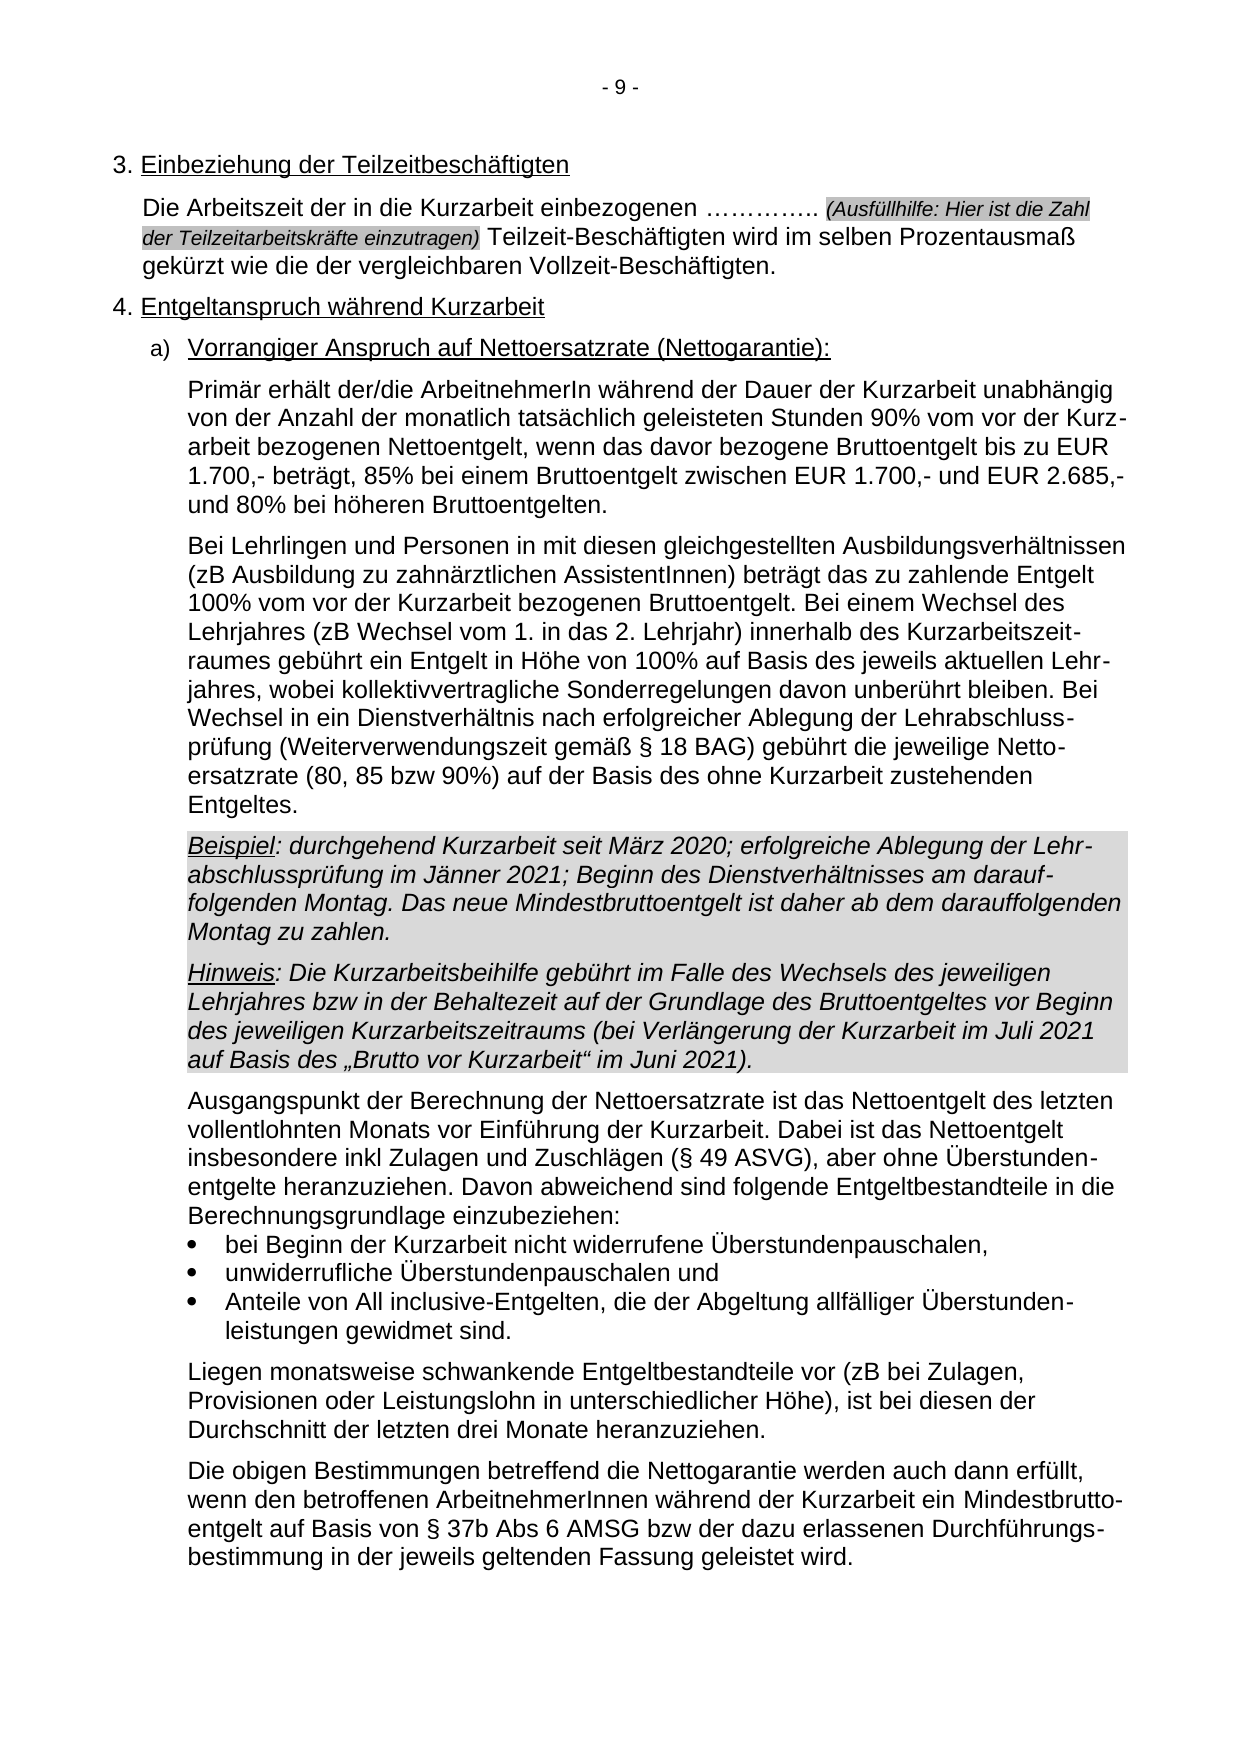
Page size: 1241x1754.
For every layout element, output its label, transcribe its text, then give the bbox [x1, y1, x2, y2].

table_header Die Arbeitszeit der in die Kurzarbeit einbezogenen . (Ausfüllhilfe: Hier ist die Zahl der Teilzeitarbeitskräfte einzutragen) Teilzeit-Beschäftigten wird im selben Prozentausmaß gekürzt wie die der vergleichbaren Vollzeit-Beschäftigten. [113, 191, 1124, 292]
text 3. Einbeziehung der Teilzeitbeschäftigten [112, 150, 1128, 179]
list Beispiel: durchgehend Kurzarbeit seit März 2020; erfolgreiche Ablegung der Lehrabschlussprüfung im Jänner 2021; Beginn des Dienstverhältnisses am darauffolgenden Montag. Das neue Mindestbruttoentgelt ist daher ab dem darauffolgenden Montag zu zahlen. [187, 831, 1128, 946]
list unwiderrufliche Überstundenpauschalen und [187, 1258, 1128, 1287]
list Bei Lehrlingen und Personen in mit diesen gleichgestellten Ausbildungsverhältnissen (zB Ausbildung zu zahnärztlichen AssistentInnen) beträgt das zu zahlende Entgelt 100% vom vor der Kurzarbeit bezogenen Bruttoentgelt. Bei einem Wechsel des Lehrjahres (zB Wechsel vom 1. in das 2. Lehrjahr) innerhalb des Kurzarbeitszeitraumes gebührt ein Entgelt in Höhe von 100% auf Basis des jeweils aktuellen Lehrjahres, wobei kollektivvertragliche Sonderregelungen davon unberührt bleiben. Bei Wechsel in ein Dienstverhältnis nach erfolgreicher Ablegung der Lehrabschlussprüfung (Weiterverwendungszeit gemäß § 18 BAG) gebührt die jeweilige Nettoersatzrate (80, 85 bzw 90%) auf der Basis des ohne Kurzarbeit zustehenden Entgeltes. [187, 531, 1128, 818]
list Anteile von All inclusive-Entgelten, die der Abgeltung allfälliger Überstundenleistungen gewidmet sind. [187, 1287, 1128, 1345]
list bei Beginn der Kurzarbeit nicht widerrufene Überstundenpauschalen, [187, 1229, 1128, 1258]
list Primär erhält der/die ArbeitnehmerIn während der Dauer der Kurzarbeit unabhängig von der Anzahl der monatlich tatsächlich geleisteten Stunden 90% vom vor der Kurzarbeit bezogenen Nettoentgelt, wenn das davor bezogene Bruttoentgelt bis zu EUR 1.700,- beträgt, 85% bei einem Bruttoentgelt zwischen EUR 1.700,- und EUR 2.685,- und 80% bei höheren Bruttoentgelten. [187, 374, 1128, 518]
list Liegen monatsweise schwankende Entgeltbestandteile vor (zB bei Zulagen, Provisionen oder Leistungslohn in unterschiedlicher Höhe), ist bei diesen der Durchschnitt der letzten drei Monate heranzuziehen. [187, 1357, 1128, 1444]
list Hinweis: Die Kurzarbeitsbeihilfe gebührt im Falle des Wechsels des jeweiligen Lehrjahres bzw in der Behaltezeit auf der Grundlage des Bruttoentgeltes vor Beginn des jeweiligen Kurzarbeitszeitraums (bei Verlängerung der Kurzarbeit im Juli 2021 auf Basis des „Brutto vor Kurzarbeit“ im Juni 2021). [187, 958, 1128, 1073]
list Ausgangspunkt der Berechnung der Nettoersatzrate ist das Nettoentgelt des letzten vollentlohnten Monats vor Einführung der Kurzarbeit. Dabei ist das Nettoentgelt insbesondere inkl Zulagen und Zuschlägen (§ 49 ASVG), aber ohne Überstundenentgelte heranzuziehen. Davon abweichend sind folgende Entgeltbestandteile in die Berechnungsgrundlage einzubeziehen: [187, 1086, 1128, 1229]
list Die obigen Bestimmungen betreffend die Nettogarantie werden auch dann erfüllt, wenn den betroffenen ArbeitnehmerInnen während der Kurzarbeit ein Mindestbruttoentgelt auf Basis von § 37b Abs 6 AMSG bzw der dazu erlassenen Durchführungsbestimmung in der jeweils geltenden Fassung geleistet wird. [187, 1456, 1128, 1571]
text 4. Entgeltanspruch während Kurzarbeit [112, 292, 1128, 321]
list Vorrangiger Anspruch auf Nettoersatzrate (Nettogarantie): [150, 333, 1128, 362]
